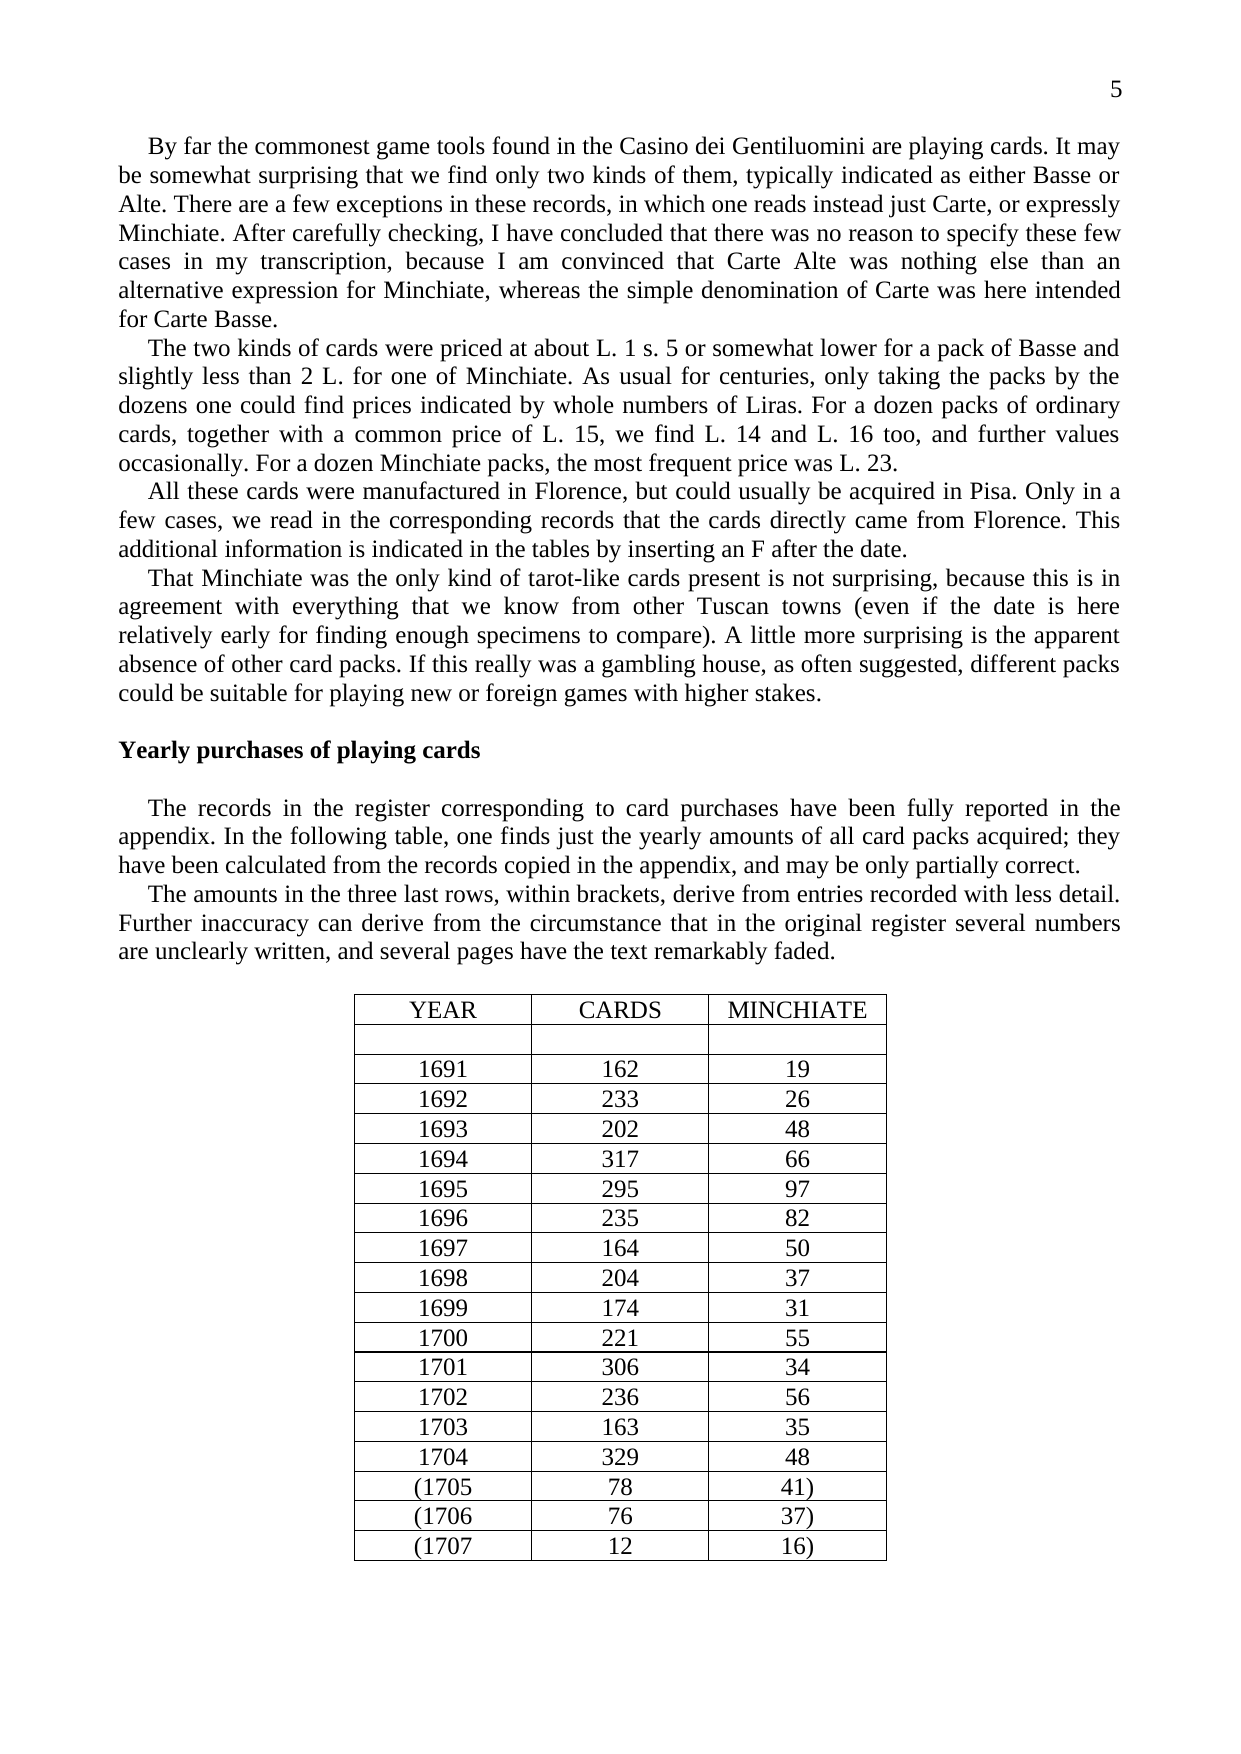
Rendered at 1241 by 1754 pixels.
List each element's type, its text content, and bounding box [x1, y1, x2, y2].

table_cell 163 [532, 1412, 708, 1441]
text That Minchiate was the only kind of tarot-like cards present is not surprising, because this is in agreement with everything that we know from other Tuscan towns (even if the date is here relatively early for finding enough specimens to compare). A little more surprising is the apparent absence of other card packs. If this really was a gambling house, as often suggested, different packs could be suitable for playing new or foreign games with higher stakes. [118, 563, 1122, 706]
table_cell 48 [709, 1114, 886, 1143]
table_cell 66 [709, 1144, 886, 1173]
table_cell (1706 [355, 1501, 531, 1530]
table_cell 19 [709, 1055, 886, 1083]
text By far the commonest game tools found in the Casino dei Gentiluomini are playing cards. It may be somewhat surprising that we find only two kinds of them, typically indicated as either Basse or Alte. There are a few exceptions in these records, in which one reads instead just Carte, or expressly Minchiate. After carefully checking, I have concluded that there was no reason to specify these few cases in my transcription, because I am convinced that Carte Alte was nothing else than an alternative expression for Minchiate, whereas the simple denomination of Carte was here intended for Carte Basse. [118, 131, 1122, 333]
table_header YEAR [355, 995, 531, 1024]
table_cell 41) [709, 1472, 886, 1500]
table_cell 55 [709, 1323, 886, 1351]
text All these cards were manufactured in Florence, but could usually be acquired in Pisa. Only in a few cases, we read in the corresponding records that the cards directly came from Florence. This additional information is indicated in the tables by inserting an F after the date. [118, 476, 1122, 563]
table_cell [532, 1025, 708, 1053]
table_cell 12 [532, 1531, 708, 1560]
table_cell 1691 [355, 1055, 531, 1083]
table_cell [709, 1025, 886, 1053]
table_cell 221 [532, 1323, 708, 1351]
table_cell 1697 [355, 1233, 531, 1262]
table_cell 235 [532, 1204, 708, 1232]
table_cell 97 [709, 1174, 886, 1202]
table_cell 78 [532, 1472, 708, 1500]
table_cell 295 [532, 1174, 708, 1202]
table_cell 1701 [355, 1353, 531, 1381]
table_cell 16) [709, 1531, 886, 1560]
table_cell 56 [709, 1382, 886, 1411]
table_cell 236 [532, 1382, 708, 1411]
table_cell [355, 1025, 531, 1053]
table_cell 1703 [355, 1412, 531, 1441]
table_cell 37) [709, 1501, 886, 1530]
table_header MINCHIATE [709, 995, 886, 1024]
table_cell 1692 [355, 1084, 531, 1113]
table_cell 35 [709, 1412, 886, 1441]
table_cell (1705 [355, 1472, 531, 1500]
table_cell 329 [532, 1442, 708, 1471]
table_cell 48 [709, 1442, 886, 1471]
table_cell 1695 [355, 1174, 531, 1202]
text The two kinds of cards were priced at about L. 1 s. 5 or somewhat lower for a pack of Basse and slightly less than 2 L. for one of Minchiate. As usual for centuries, only taking the packs by the dozens one could find prices indicated by whole numbers of Liras. For a dozen packs of ordinary cards, together with a common price of L. 15, we find L. 14 and L. 16 too, and further values occasionally. For a dozen Minchiate packs, the most frequent price was L. 23. [118, 333, 1122, 476]
table_cell 1696 [355, 1204, 531, 1232]
table_cell 1704 [355, 1442, 531, 1471]
table_cell 76 [532, 1501, 708, 1530]
table_cell 162 [532, 1055, 708, 1083]
table_cell 1698 [355, 1263, 531, 1292]
table_cell 1702 [355, 1382, 531, 1411]
table_cell 34 [709, 1353, 886, 1381]
text The amounts in the three last rows, within brackets, derive from entries recorded with less detail. Further inaccuracy can derive from the circumstance that in the original register several numbers are unclearly written, and several pages have the text remarkably faded. [118, 879, 1122, 965]
subtitle Yearly purchases of playing cards [118, 735, 1122, 764]
table_cell (1707 [355, 1531, 531, 1560]
table_header CARDS [532, 995, 708, 1024]
text The records in the register corresponding to card purchases have been fully reported in the appendix. In the following table, one finds just the yearly amounts of all card packs acquired; they have been calculated from the records copied in the appendix, and may be only partially correct. [118, 793, 1122, 879]
table_cell 233 [532, 1084, 708, 1113]
table_cell 1700 [355, 1323, 531, 1351]
table_cell 174 [532, 1293, 708, 1322]
table_cell 1699 [355, 1293, 531, 1322]
table_cell 164 [532, 1233, 708, 1262]
table_cell 37 [709, 1263, 886, 1292]
table_cell 31 [709, 1293, 886, 1322]
table_cell 82 [709, 1204, 886, 1232]
table_cell 317 [532, 1144, 708, 1173]
table_cell 202 [532, 1114, 708, 1143]
table_cell 204 [532, 1263, 708, 1292]
table_cell 1694 [355, 1144, 531, 1173]
table_cell 50 [709, 1233, 886, 1262]
table_cell 306 [532, 1353, 708, 1381]
table_cell 26 [709, 1084, 886, 1113]
table_cell 1693 [355, 1114, 531, 1143]
